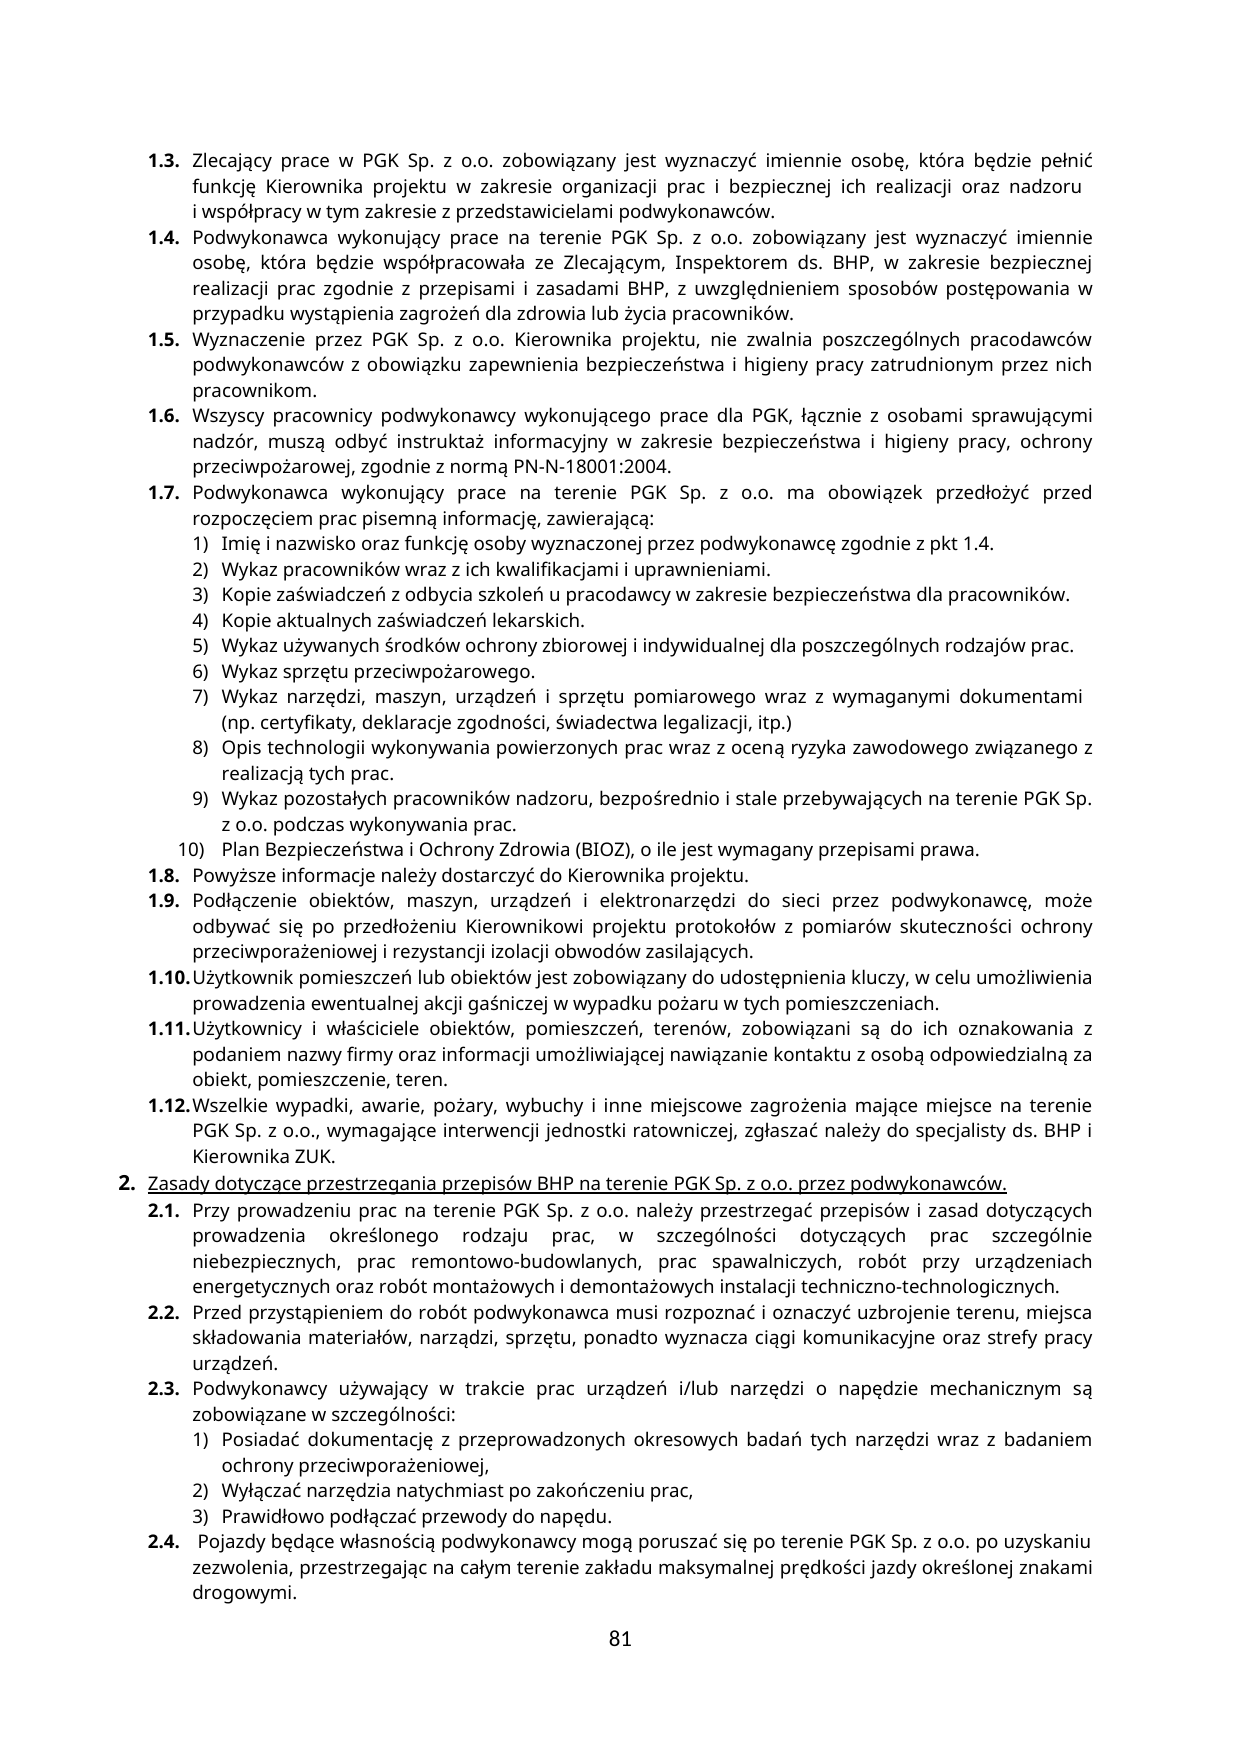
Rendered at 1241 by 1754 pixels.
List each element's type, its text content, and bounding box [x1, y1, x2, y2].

list Podłączenie obiektów, maszyn, urządzeń i elektronarzędzi do sieci przez podwykonawcę, może odbywać się po przedłożeniu Kierownikowi projektu protokołów z pomiarów skuteczności ochrony przeciwporażeniowej i rezystancji izolacji obwodów zasilających. [148, 888, 1093, 964]
list Kopie zaświadczeń z odbycia szkoleń u pracodawcy w zakresie bezpieczeństwa dla pracowników. [192, 581, 1093, 607]
list Wykaz narzędzi, maszyn, urządzeń i sprzętu pomiarowego wraz z wymaganymi dokumentami (np. certyfikaty, deklaracje zgodności, świadectwa legalizacji, itp.) [192, 683, 1093, 734]
list Prawidłowo podłączać przewody do napędu. [192, 1503, 1093, 1529]
list Powyższe informacje należy dostarczyć do Kierownika projektu. [148, 862, 1093, 888]
list Imię i nazwisko oraz funkcję osoby wyznaczonej przez podwykonawcę zgodnie z pkt 1.4. [192, 530, 1093, 556]
list Podwykonawca wykonujący prace na terenie PGK Sp. z o.o. zobowiązany jest wyznaczyć imiennie osobę, która będzie współpracowała ze Zlecającym, Inspektorem ds. BHP, w zakresie bezpiecznej realizacji prac zgodnie z przepisami i zasadami BHP, z uwzględnieniem sposobów postępowania w przypadku wystąpienia zagrożeń dla zdrowia lub życia pracowników. [148, 224, 1093, 326]
list Wszelkie wypadki, awarie, pożary, wybuchy i inne miejscowe zagrożenia mające miejsce na terenie PGK Sp. z o.o., wymagające interwencji jednostki ratowniczej, zgłaszać należy do specjalisty ds. BHP i Kierownika ZUK. [148, 1092, 1093, 1168]
list Przed przystąpieniem do robót podwykonawca musi rozpoznać i oznaczyć uzbrojenie terenu, miejsca składowania materiałów, narządzi, sprzętu, ponadto wyznacza ciągi komunikacyjne oraz strefy pracy urządzeń. [148, 1299, 1093, 1376]
list Zasady dotyczące przestrzegania przepisów BHP na terenie PGK Sp. z o.o. przez podwykonawców. [118, 1168, 1093, 1197]
list Użytkownicy i właściciele obiektów, pomieszczeń, terenów, zobowiązani są do ich oznakowania z podaniem nazwy firmy oraz informacji umożliwiającej nawiązanie kontaktu z osobą odpowiedzialną za obiekt, pomieszczenie, teren. [148, 1015, 1093, 1092]
list Kopie aktualnych zaświadczeń lekarskich. [192, 607, 1093, 632]
list Wyznaczenie przez PGK Sp. z o.o. Kierownika projektu, nie zwalnia poszczególnych pracodawców podwykonawców z obowiązku zapewnienia bezpieczeństwa i higieny pracy zatrudnionym przez nich pracownikom. [148, 326, 1093, 403]
list Wyłączać narzędzia natychmiast po zakończeniu prac, [192, 1478, 1093, 1503]
list Plan Bezpieczeństwa i Ochrony Zdrowia (BIOZ), o ile jest wymagany przepisami prawa. [177, 837, 1093, 862]
list Zlecający prace w PGK Sp. z o.o. zobowiązany jest wyznaczyć imiennie osobę, która będzie pełnić funkcję Kierownika projektu w zakresie organizacji prac i bezpiecznej ich realizacji oraz nadzoru i współpracy w tym zakresie z przedstawicielami podwykonawców. [148, 148, 1093, 224]
list Przy prowadzeniu prac na terenie PGK Sp. z o.o. należy przestrzegać przepisów i zasad dotyczących prowadzenia określonego rodzaju prac, w szczególności dotyczących prac szczególnie niebezpiecznych, prac remontowo-budowlanych, prac spawalniczych, robót przy urządzeniach energetycznych oraz robót montażowych i demontażowych instalacji techniczno-technologicznych. [148, 1197, 1093, 1299]
list Podwykonawca wykonujący prace na terenie PGK Sp. z o.o. ma obowiązek przedłożyć przed rozpoczęciem prac pisemną informację, zawierającą: [148, 479, 1093, 530]
list Wykaz pracowników wraz z ich kwalifikacjami i uprawnieniami. [192, 556, 1093, 581]
list Opis technologii wykonywania powierzonych prac wraz z oceną ryzyka zawodowego związanego z realizacją tych prac. [192, 734, 1093, 786]
list Podwykonawcy używający w trakcie prac urządzeń i/lub narzędzi o napędzie mechanicznym są zobowiązane w szczególności: [148, 1376, 1093, 1427]
list Wykaz używanych środków ochrony zbiorowej i indywidualnej dla poszczególnych rodzajów prac. [192, 632, 1093, 658]
list Posiadać dokumentację z przeprowadzonych okresowych badań tych narzędzi wraz z badaniem ochrony przeciwporażeniowej, [192, 1427, 1093, 1478]
list Wszyscy pracownicy podwykonawcy wykonującego prace dla PGK, łącznie z osobami sprawującymi nadzór, muszą odbyć instruktaż informacyjny w zakresie bezpieczeństwa i higieny pracy, ochrony przeciwpożarowej, zgodnie z normą PN-N-18001:2004. [148, 403, 1093, 479]
list Pojazdy będące własnością podwykonawcy mogą poruszać się po terenie PGK Sp. z o.o. po uzyskaniu zezwolenia, przestrzegając na całym terenie zakładu maksymalnej prędkości jazdy określonej znakami drogowymi. [148, 1529, 1093, 1605]
list Wykaz pozostałych pracowników nadzoru, bezpośrednio i stale przebywających na terenie PGK Sp. z o.o. podczas wykonywania prac. [192, 786, 1093, 837]
list Wykaz sprzętu przeciwpożarowego. [192, 658, 1093, 683]
list Użytkownik pomieszczeń lub obiektów jest zobowiązany do udostępnienia kluczy, w celu umożliwienia prowadzenia ewentualnej akcji gaśniczej w wypadku pożaru w tych pomieszczeniach. [148, 964, 1093, 1015]
